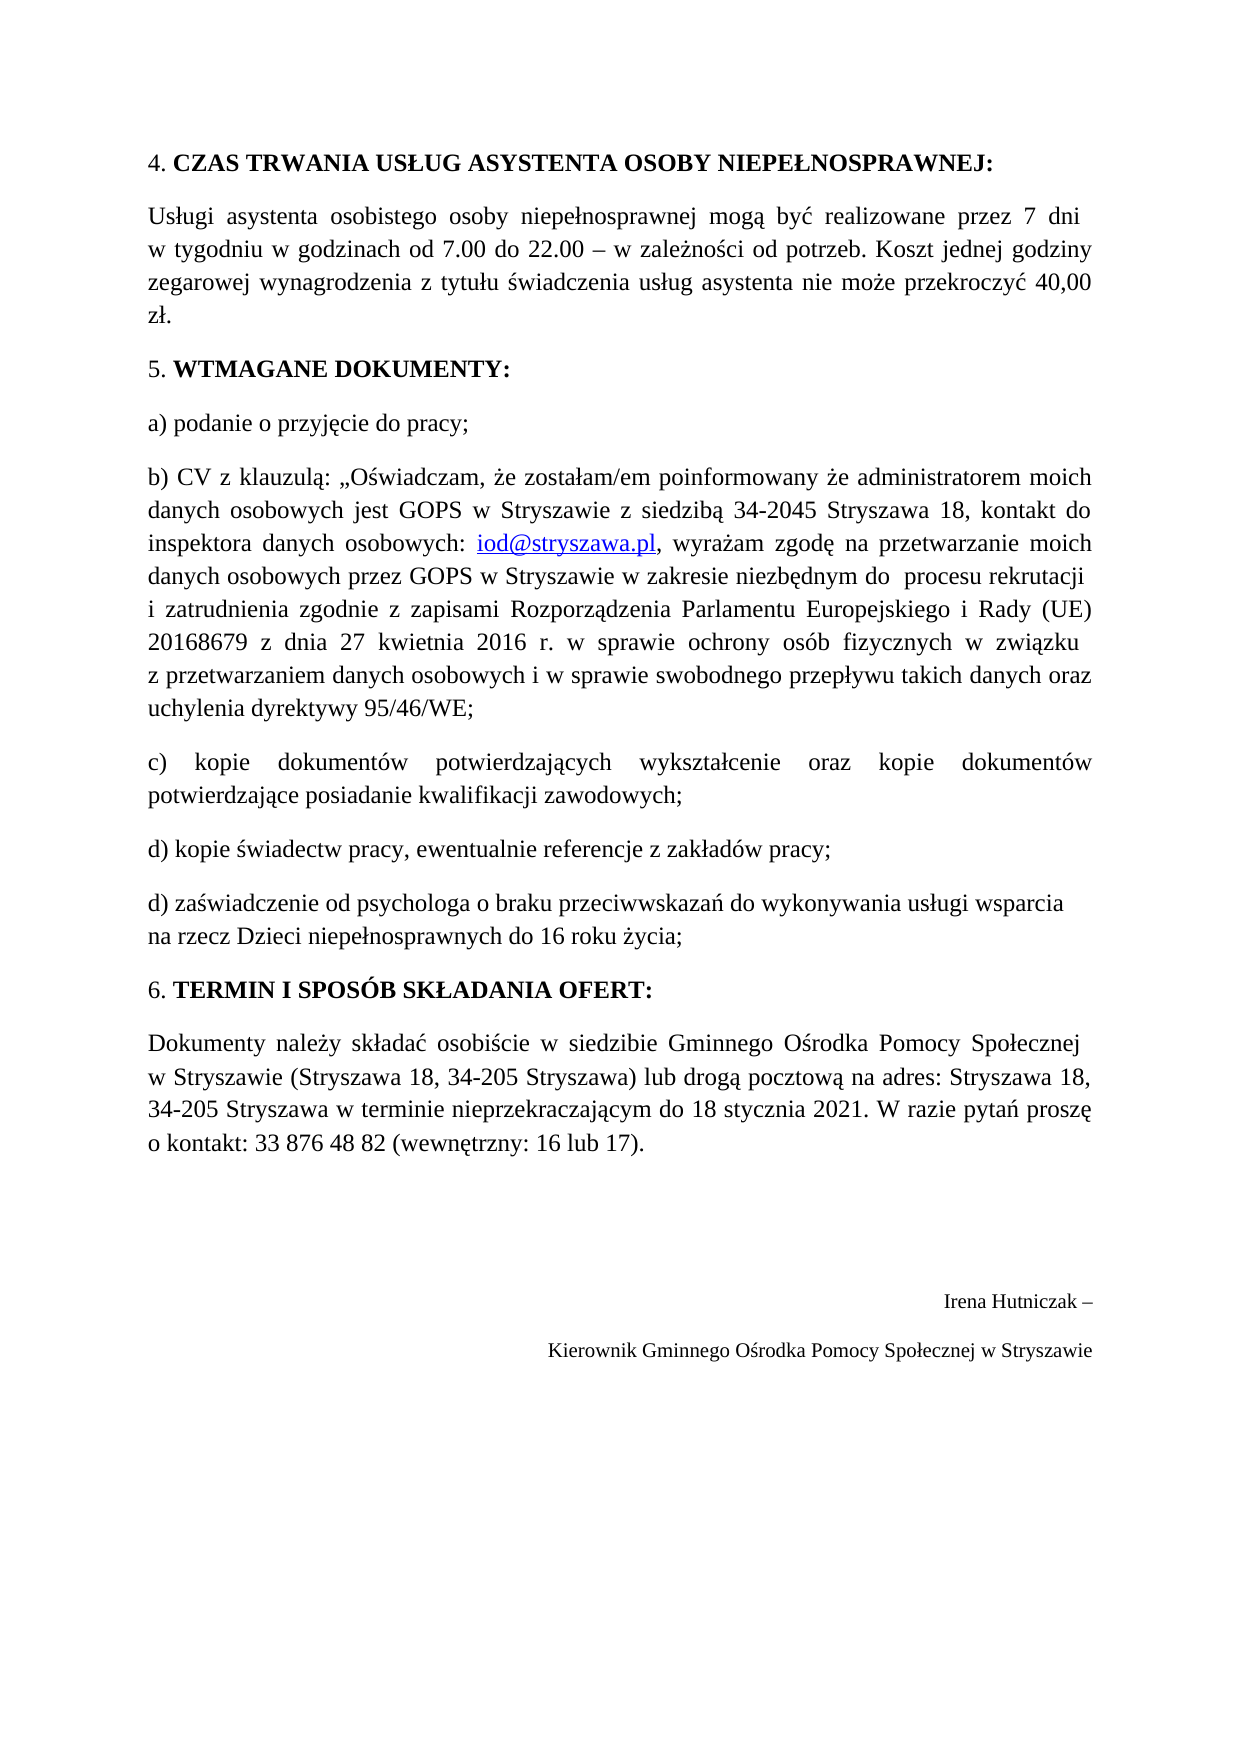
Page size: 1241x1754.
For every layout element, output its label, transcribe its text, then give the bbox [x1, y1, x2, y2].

text 5. WTMAGANE DOKUMENTY: [148, 354, 1093, 383]
text a) podanie o przyjęcie do pracy; [148, 408, 1093, 437]
text Dokumenty należy składać osobiście w siedzibie Gminnego Ośrodka Pomocy Społecznej w Stryszawie (Stryszawa 18, 34-205 Stryszawa) lub drogą pocztową na adres: Stryszawa 18, 34-205 Stryszawa w terminie nieprzekraczającym do 18 stycznia 2021. W razie pytań proszę o kontakt: 33 876 48 82 (wewnętrzny: 16 lub 17). [148, 1028, 1093, 1156]
text d) zaświadczenie od psychologa o braku przeciwwskazań do wykonywania usługi wsparcia na rzecz Dzieci niepełnosprawnych do 16 roku życia; [148, 888, 1093, 949]
text 6. TERMIN I SPOSÓB SKŁADANIA OFERT: [148, 975, 1093, 1003]
text c) kopie dokumentów potwierdzających wykształcenie oraz kopie dokumentów potwierdzające posiadanie kwalifikacji zawodowych; [148, 747, 1093, 809]
text 4. CZAS TRWANIA USŁUG ASYSTENTA OSOBY NIEPEŁNOSPRAWNEJ: [148, 148, 1093, 176]
text d) kopie świadectw pracy, ewentualnie referencje z zakładów pracy; [148, 834, 1093, 863]
text Usługi asystenta osobistego osoby niepełnosprawnej mogą być realizowane przez 7 dni w tygodniu w godzinach od 7.00 do 22.00 – w zależności od potrzeb. Koszt jednej godziny zegarowej wynagrodzenia z tytułu świadczenia usług asystenta nie może przekroczyć 40,00 zł. [148, 201, 1093, 329]
text Irena Hutniczak – [148, 1289, 1093, 1313]
text Kierownik Gminnego Ośrodka Pomocy Społecznej w Stryszawie [148, 1338, 1093, 1362]
text b) CV z klauzulą: „Oświadczam, że zostałam/em poinformowany że administratorem moich danych osobowych jest GOPS w Stryszawie z siedzibą 34-2045 Stryszawa 18, kontakt do inspektora danych osobowych: iod@stryszawa.pl, wyrażam zgodę na przetwarzanie moich danych osobowych przez GOPS w Stryszawie w zakresie niezbędnym do procesu rekrutacji i zatrudnienia zgodnie z zapisami Rozporządzenia Parlamentu Europejskiego i Rady (UE) 20168679 z dnia 27 kwietnia 2016 r. w sprawie ochrony osób fizycznych w związku z przetwarzaniem danych osobowych i w sprawie swobodnego przepływu takich danych oraz uchylenia dyrektywy 95/46/WE; [148, 462, 1093, 722]
